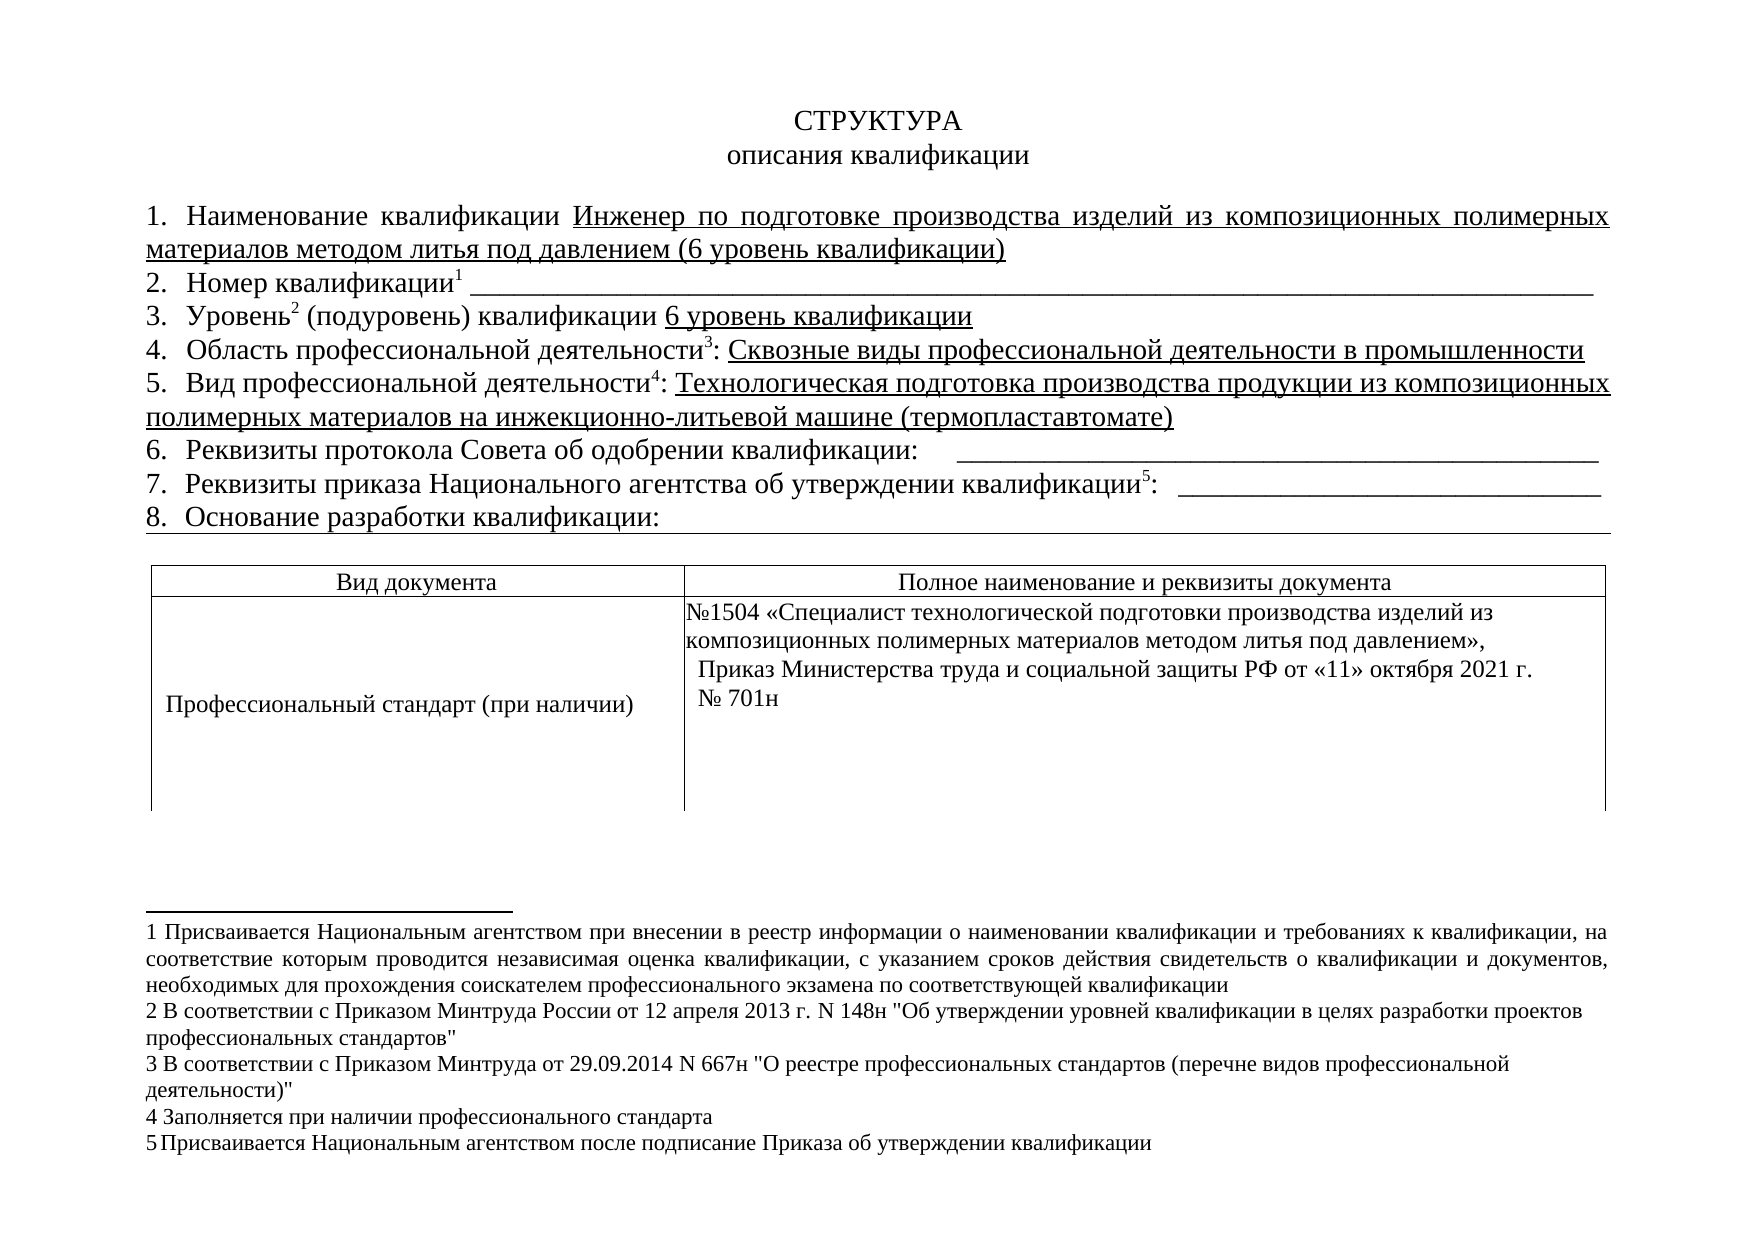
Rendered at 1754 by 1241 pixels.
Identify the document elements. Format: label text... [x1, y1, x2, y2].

list Реквизиты протокола Совета об одобрении квалификации: ____________________________________________ [146, 432, 1611, 466]
table_header Полное наименование и реквизиты документа [685, 566, 1605, 596]
table_header Вид документа [152, 566, 684, 596]
list Область профессиональной деятельности: Сквозные виды профессиональной деятельности в промышленности [146, 332, 1611, 365]
table_cell Профессиональный стандарт (при наличии) [152, 597, 684, 811]
table_cell №1504 «Специалист технологической подготовки производства изделий из композиционных полимерных материалов методом литья под давлением», Приказ Министерства труда и социальной защиты РФ от «11» октября 2021 г. № 701н [685, 597, 1605, 811]
list Уровень (подуровень) квалификации 6 уровень квалификации [146, 298, 1611, 332]
text СТРУКТУРА описания квалификации [146, 103, 1611, 171]
list Реквизиты приказа Национального агентства об утверждении квалификации: _____________________________ [146, 466, 1611, 499]
list Наименование квалификации Инженер по подготовке производства изделий из композиционных полимерных материалов методом литья под давлением (6 уровень квалификации) [146, 198, 1611, 265]
list Вид профессиональной деятельности: Технологическая подготовка производства продукции из композиционных полимерных материалов на инжекционно-литьевой машине (термопластавтомате) [146, 365, 1611, 432]
list Номер квалификации _____________________________________________________________________________ [146, 265, 1611, 298]
list Основание разработки квалификации: [146, 499, 1611, 533]
